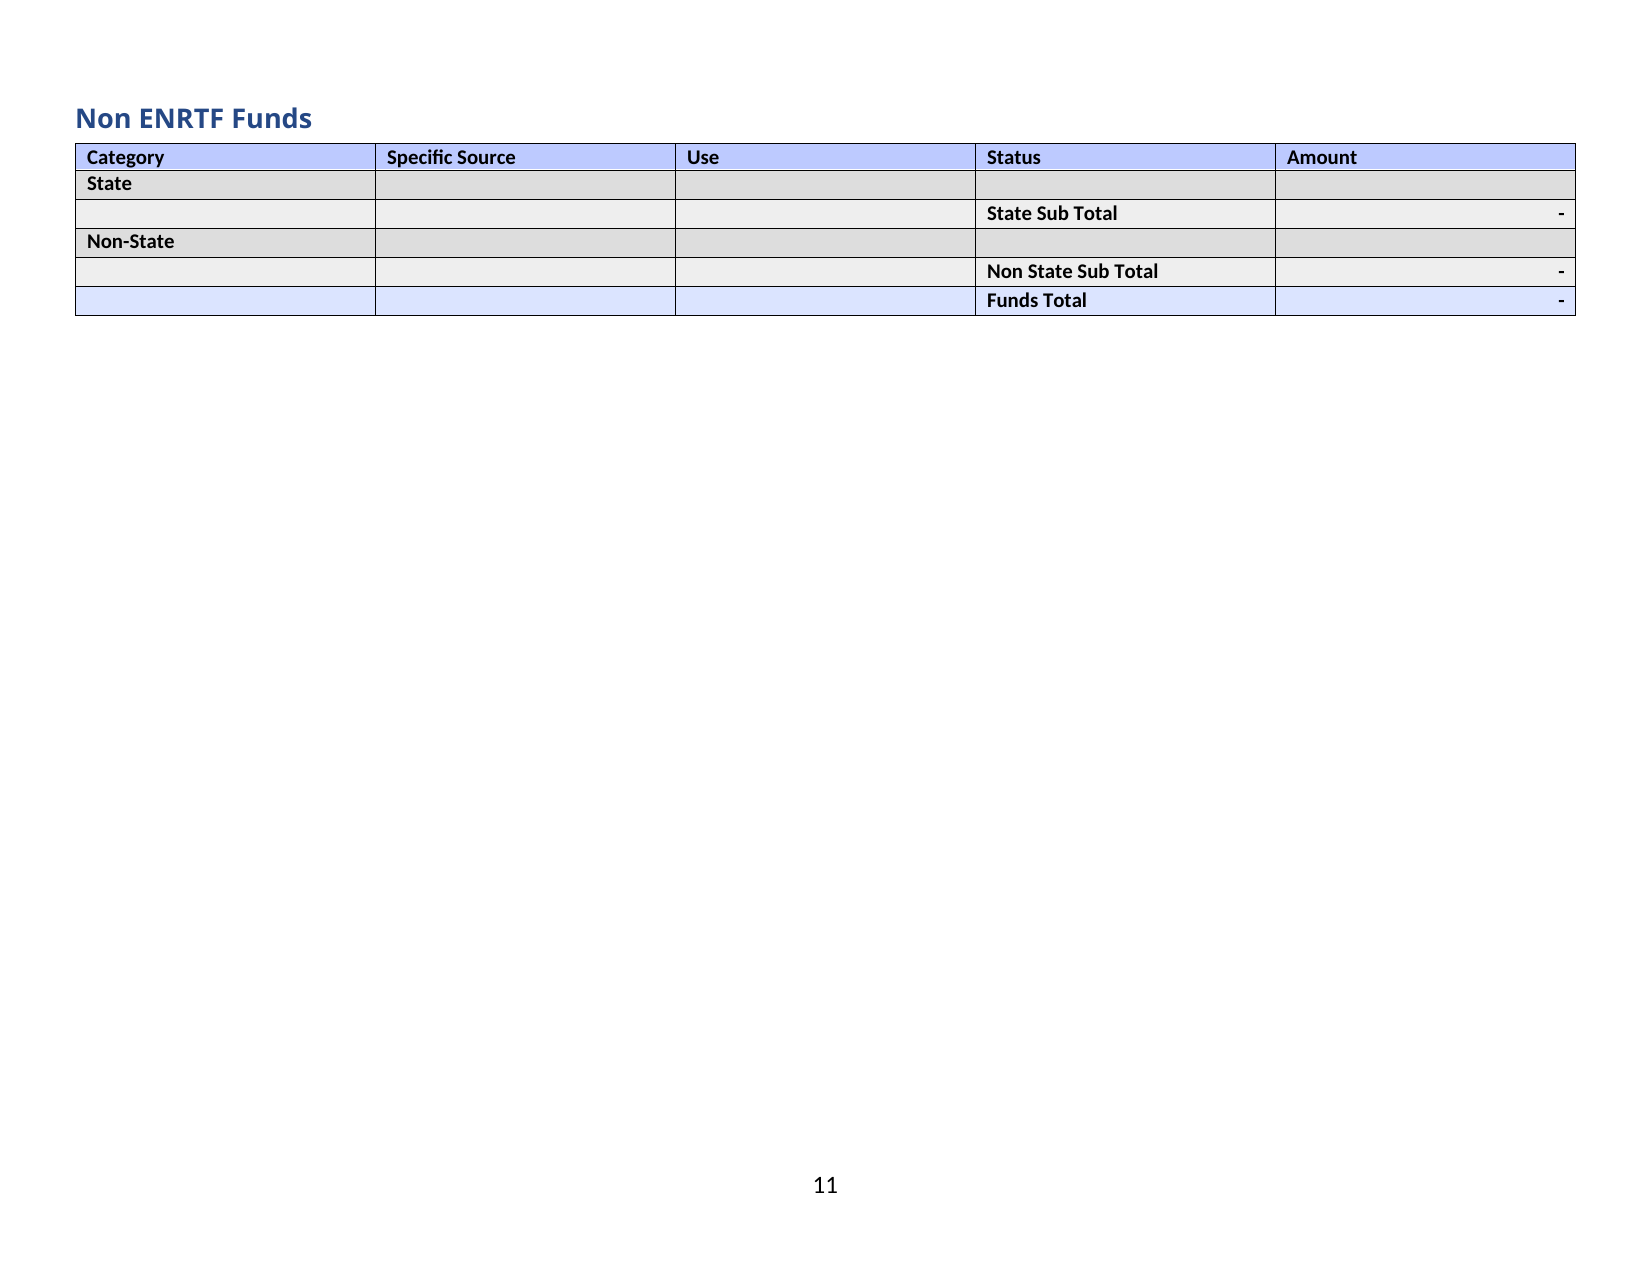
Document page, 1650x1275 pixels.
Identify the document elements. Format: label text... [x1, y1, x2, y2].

table_header Status [976, 144, 1275, 169]
table_cell [976, 229, 1275, 257]
table_cell [376, 258, 675, 286]
table_cell [1276, 171, 1575, 199]
table_cell Funds Total [976, 287, 1275, 315]
table_cell - [1276, 200, 1575, 228]
table_cell [376, 171, 675, 199]
subtitle Non ENRTF Funds [75, 100, 1575, 137]
table_cell [976, 171, 1275, 199]
table_cell [676, 200, 975, 228]
table_cell [676, 287, 975, 315]
table_cell - [1276, 287, 1575, 315]
table_cell [1276, 229, 1575, 257]
table_cell [376, 200, 675, 228]
table_header Specific Source [376, 144, 675, 169]
table_cell [376, 287, 675, 315]
table_cell - [1276, 258, 1575, 286]
table_cell State Sub Total [976, 200, 1275, 228]
table_cell [376, 229, 675, 257]
table_header Use [676, 144, 975, 169]
table_cell [676, 229, 975, 257]
table_cell [76, 258, 375, 286]
table_cell [676, 258, 975, 286]
table_cell State [76, 171, 375, 199]
table_cell [76, 200, 375, 228]
table_cell [676, 171, 975, 199]
table_cell [76, 287, 375, 315]
table_cell Non-State [76, 229, 375, 257]
table_cell Non State Sub Total [976, 258, 1275, 286]
table_header Amount [1276, 144, 1575, 169]
table_header Category [76, 144, 375, 169]
